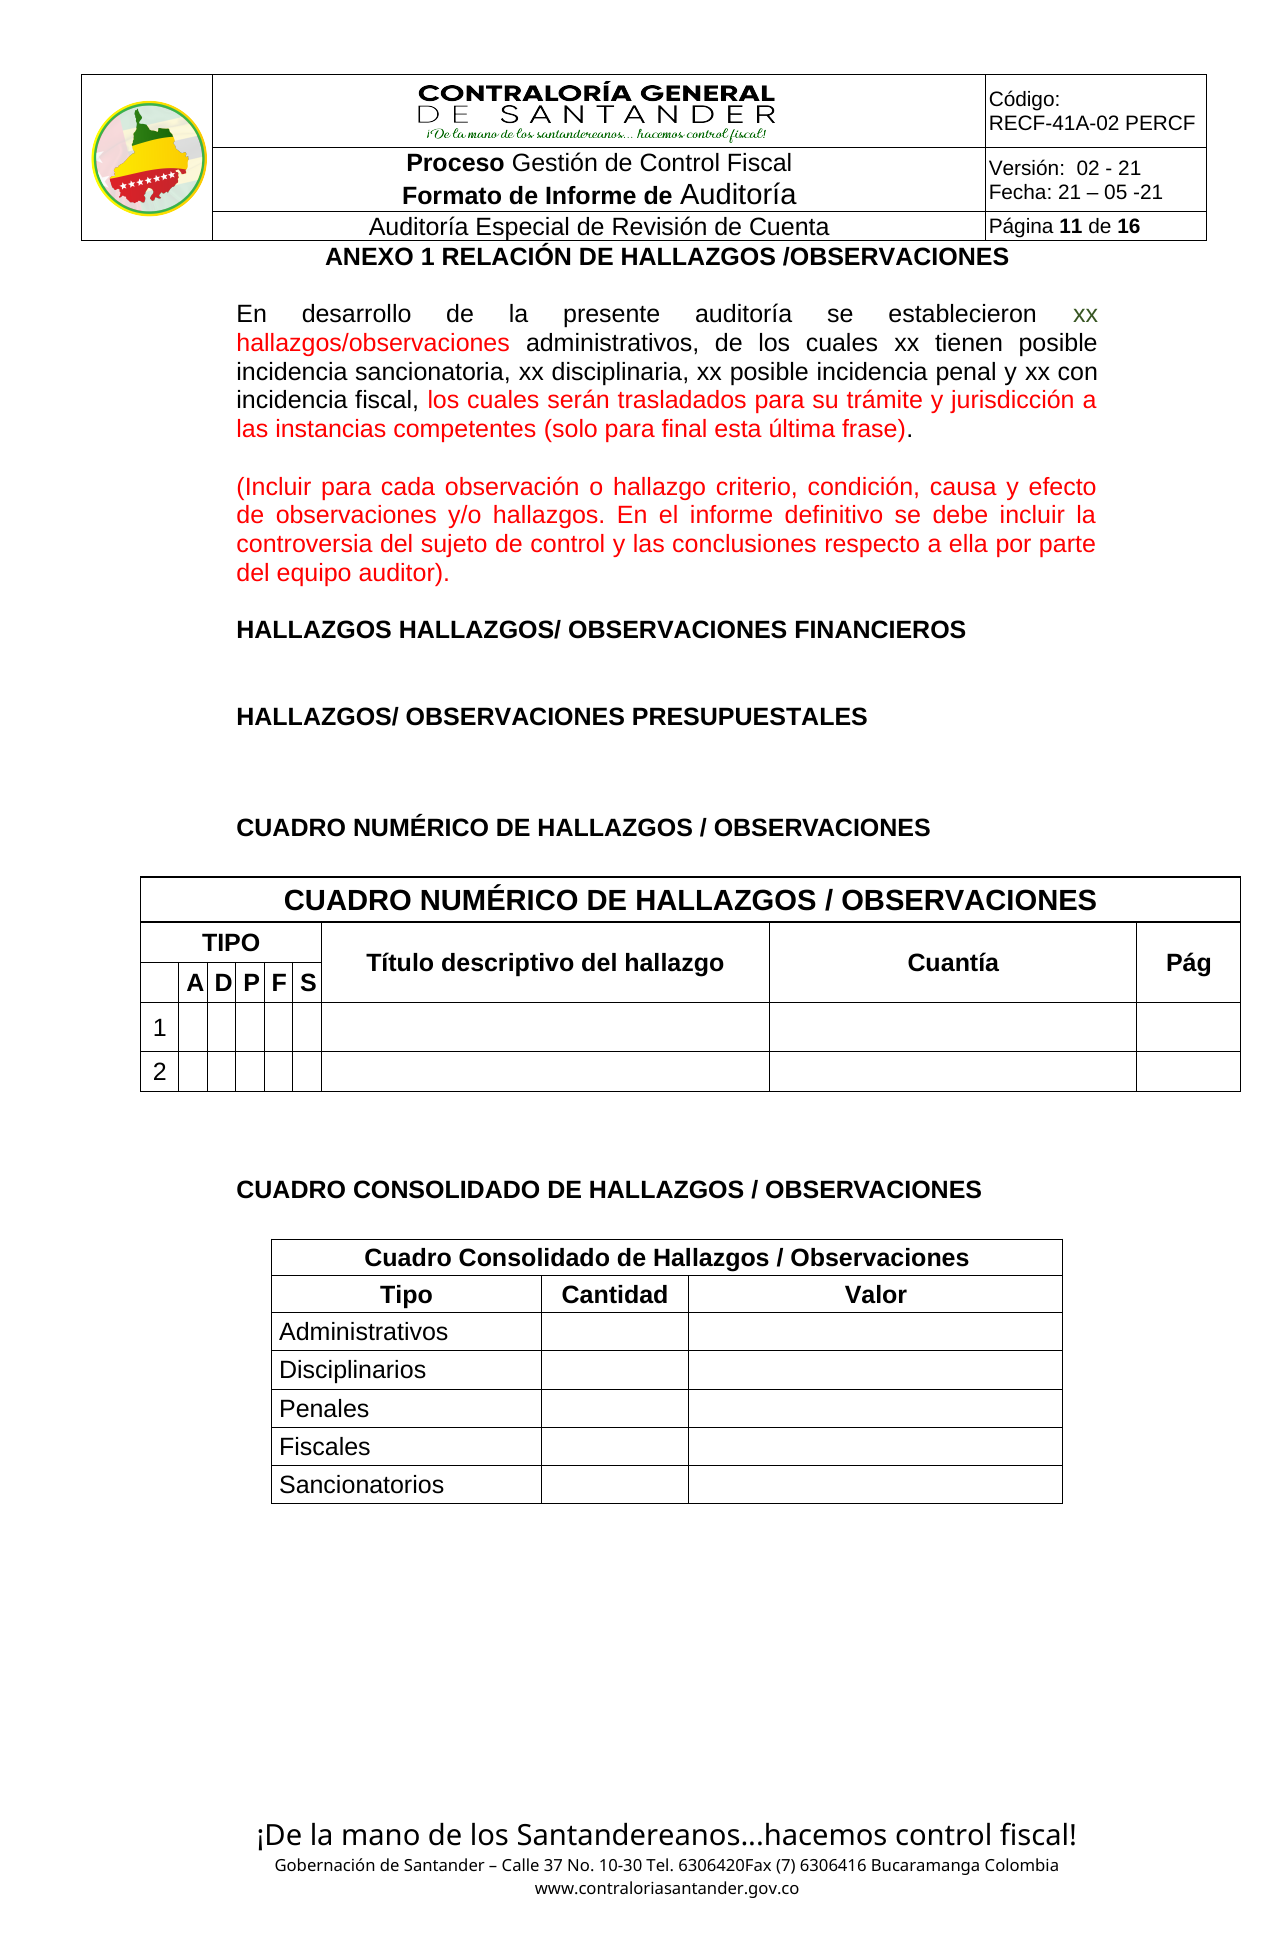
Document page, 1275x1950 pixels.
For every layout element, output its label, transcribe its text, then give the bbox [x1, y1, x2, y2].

table_cell [542, 1390, 688, 1427]
table_cell 2 [141, 1052, 178, 1091]
table_cell [689, 1351, 1062, 1388]
text ANEXO 1 RELACIÓN DE HALLAZGOS /OBSERVACIONES [986, 212, 1098, 240]
text ANEXO 1 RELACIÓN DE HALLAZGOS /OBSERVACIONES [986, 177, 1098, 211]
table_cell [689, 1313, 1062, 1350]
table_cell [236, 1003, 264, 1051]
table_cell [689, 1466, 1062, 1503]
table_cell A [179, 963, 207, 1002]
table_cell Cantidad [542, 1276, 688, 1312]
text En desarrollo de la presente auditoría se establecieron xx hallazgos/observaciones administrativos, de los cuales xx tienen posible incidencia sancionatoria, xx disciplinaria, xx posible incidencia penal y xx con incidencia fiscal, los cuales serán trasladados para su trámite y jurisdicción a las instancias competentes (solo para final esta última frase). [236, 299, 1098, 443]
table_cell 1 [141, 1003, 178, 1051]
table_cell S [293, 963, 321, 1002]
table_cell [1137, 1052, 1240, 1091]
table_cell [322, 1052, 769, 1091]
table_cell [293, 1003, 321, 1051]
table_cell [542, 1313, 688, 1350]
table_cell [542, 1428, 688, 1465]
text HALLAZGOS/ OBSERVACIONES PRESUPUESTALES [236, 701, 1098, 730]
table_header Cuadro Consolidado de Hallazgos / Observaciones [272, 1240, 1062, 1275]
table_cell [689, 1428, 1062, 1465]
table_cell [208, 1003, 235, 1051]
table_cell Título descriptivo del hallazgo [322, 923, 769, 1002]
table_cell Tipo [272, 1276, 541, 1312]
table_cell [208, 1052, 235, 1091]
table_cell D [208, 963, 235, 1002]
table_cell [542, 1351, 688, 1388]
text HALLAZGOS HALLAZGOS/ OBSERVACIONES FINANCIEROS [236, 615, 1098, 644]
table_cell [265, 1052, 292, 1091]
table_cell Fiscales [272, 1428, 541, 1465]
table_cell [689, 1390, 1062, 1427]
table_cell Valor [689, 1276, 1062, 1312]
table_cell [322, 1003, 769, 1051]
table_cell Sancionatorios [272, 1466, 541, 1503]
subtitle CUADRO CONSOLIDADO DE HALLAZGOS / OBSERVACIONES [236, 1175, 1098, 1203]
table_cell [770, 1003, 1136, 1051]
table_cell [293, 1052, 321, 1091]
subtitle CUADRO NUMÉRICO DE HALLAZGOS / OBSERVACIONES [236, 813, 1098, 841]
table_cell [265, 1003, 292, 1051]
table_cell [179, 1003, 207, 1051]
text ANEXO 1 RELACIÓN DE HALLAZGOS /OBSERVACIONES [236, 212, 985, 240]
picture [85, 95, 209, 221]
picture [415, 75, 783, 148]
table_cell [236, 1052, 264, 1091]
table_cell Administrativos [272, 1313, 541, 1350]
text ANEXO 1 RELACIÓN DE HALLAZGOS /OBSERVACIONES [236, 241, 1098, 270]
text ANEXO 1 RELACIÓN DE HALLAZGOS /OBSERVACIONES [236, 177, 985, 211]
table_cell [1137, 1003, 1240, 1051]
table_cell [179, 1052, 207, 1091]
table_cell [542, 1466, 688, 1503]
table_header CUADRO NUMÉRICO DE HALLAZGOS / OBSERVACIONES [141, 878, 1240, 921]
table_cell Cuantía [770, 923, 1136, 1002]
table_cell [141, 963, 178, 1002]
table_cell Pág [1137, 923, 1240, 1002]
table_cell F [265, 963, 292, 1002]
table_cell [770, 1052, 1136, 1091]
table_cell Penales [272, 1390, 541, 1427]
table_cell TIPO [141, 923, 321, 962]
table_cell Disciplinarios [272, 1351, 541, 1388]
text (Incluir para cada observación o hallazgo criterio, condición, causa y efecto de observaciones y/o hallazgos. En el informe definitivo se debe incluir la controversia del sujeto de control y las conclusiones respecto a ella por parte del equipo auditor). [236, 471, 1098, 586]
table_cell P [236, 963, 264, 1002]
